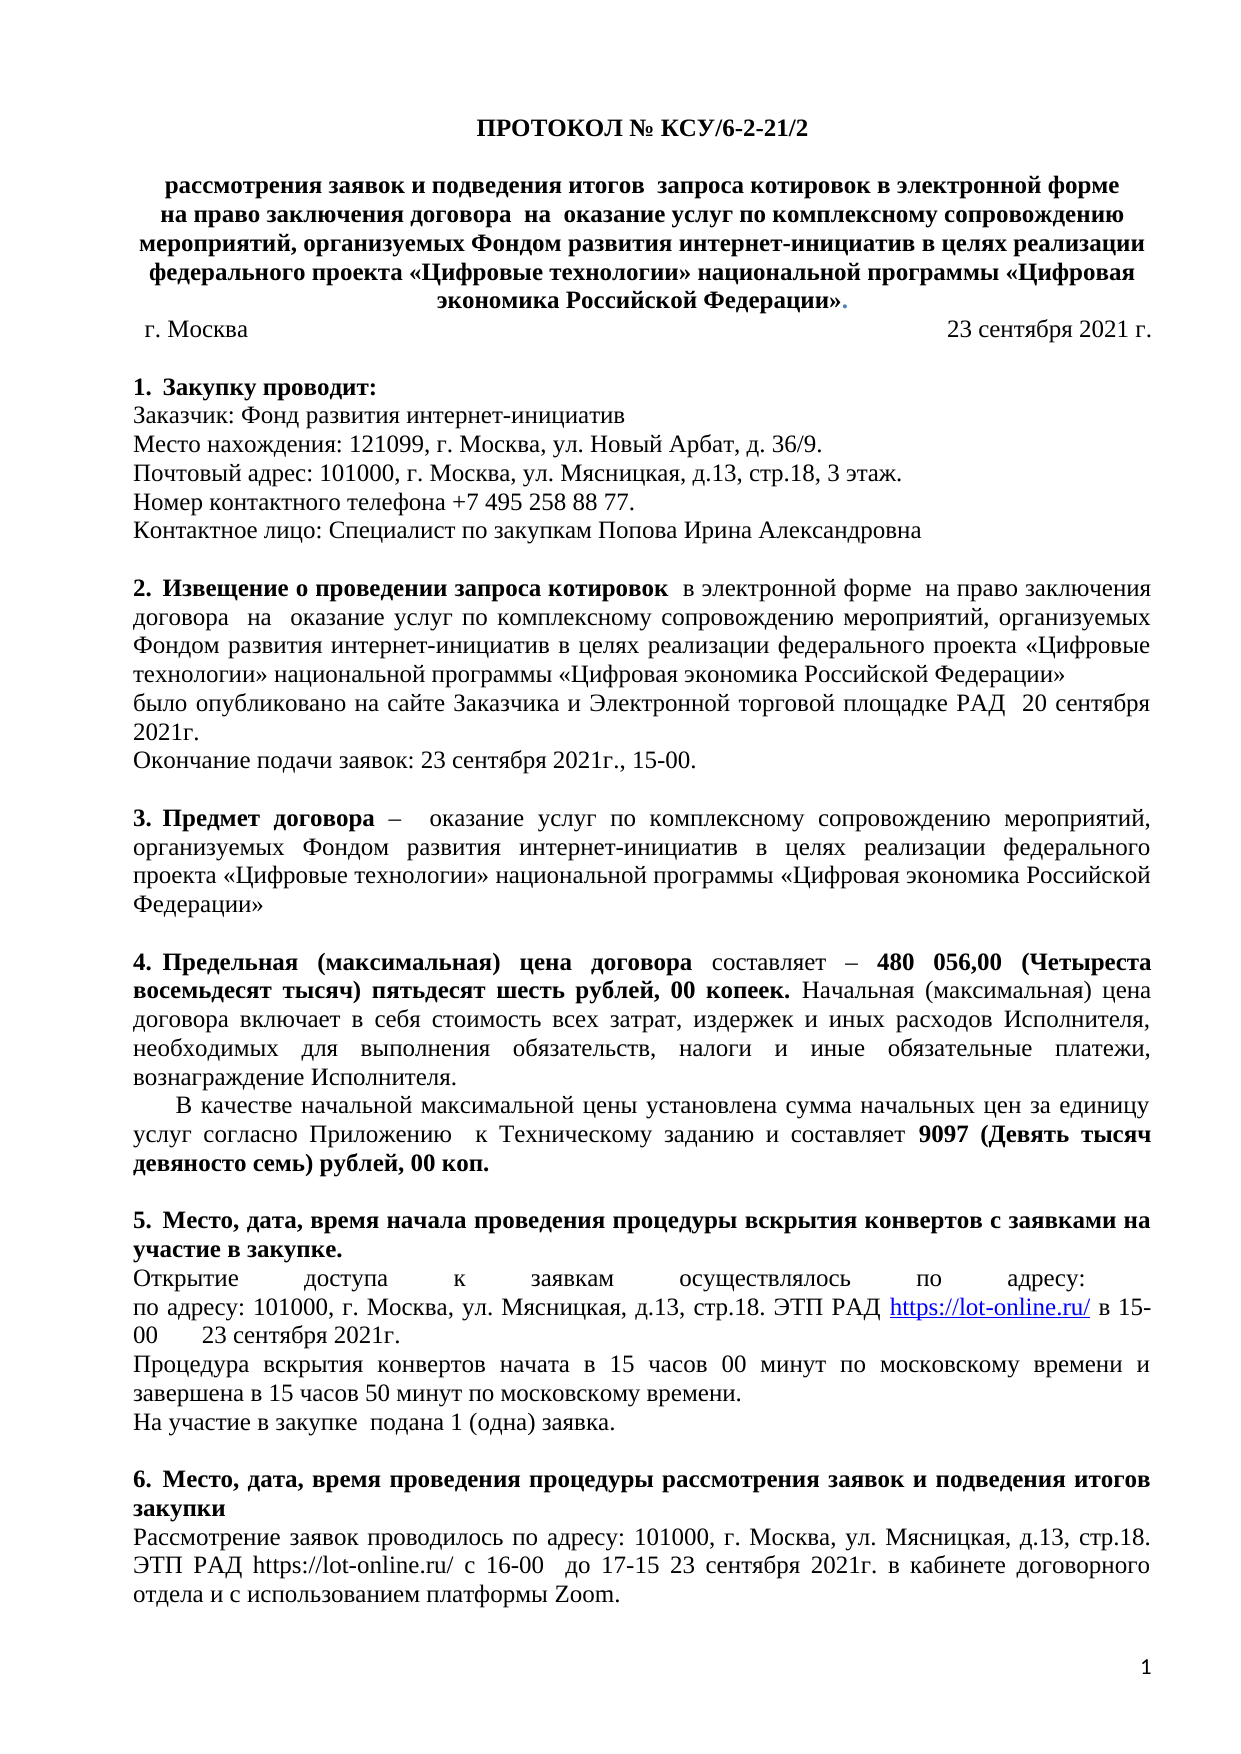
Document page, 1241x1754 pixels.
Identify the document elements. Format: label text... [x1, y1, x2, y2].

text Рассмотрение заявок проводилось по адресу: 101000, г. Москва, ул. Мясницкая, д.13, стр.18. ЭТП РАД https://lot-online.ru/ с 16-00 до 17-15 23 сентября 2021г. в кабинете договорного отдела и с использованием платформы Zoom. [133, 1522, 1152, 1608]
table_header 23 сентября 2021 г. [657, 314, 1163, 343]
text ПРОТОКОЛ № КСУ/6-2-21/2 [133, 113, 1152, 142]
table_header г. Москва [133, 314, 657, 343]
list Место, дата, время начала проведения процедуры вскрытия конвертов с заявками на участие в закупке. [133, 1205, 1152, 1263]
text рассмотрения заявок и подведения итогов запроса котировок в электронной форме [133, 170, 1152, 199]
text На участие в закупке подана 1 (одна) заявка. [133, 1407, 1152, 1435]
text Заказчик: Фонд развития интернет-инициатив [133, 400, 1152, 429]
list Предельная (максимальная) цена договора составляет – 480 056,00 (Четыреста восемьдесят тысяч) пятьдесят шесть рублей, 00 копеек. Начальная (максимальная) цена договора включает в себя стоимость всех затрат, издержек и иных расходов Исполнителя, необходимых для выполнения обязательств, налоги и иные обязательные платежи, вознаграждение Исполнителя. [133, 947, 1152, 1090]
list Закупку проводит: [133, 372, 1152, 400]
text Контактное лицо: Специалист по закупкам Попова Ирина Александровна [133, 515, 1152, 544]
text Окончание подачи заявок: 23 сентября 2021г., 15-00. [133, 745, 1152, 774]
text Открытие доступа к заявкам осуществлялось по адресу: по адресу: 101000, г. Москва, ул. Мясницкая, д.13, стр.18. ЭТП РАД https://lot-online.ru/ в 15-00 23 сентября 2021г. [133, 1263, 1152, 1349]
list Предмет договора – оказание услуг по комплексному сопровождению мероприятий, организуемых Фондом развития интернет-инициатив в целях реализации федерального проекта «Цифровые технологии» национальной программы «Цифровая экономика Российской Федерации» [133, 803, 1152, 918]
text Место нахождения: 121099, г. Москва, ул. Новый Арбат, д. 36/9. [133, 429, 1152, 458]
text В качестве начальной максимальной цены установлена сумма начальных цен за единицу услуг согласно Приложению к Техническому заданию и составляет 9097 (Девять тысяч девяносто семь) рублей, 00 коп. [133, 1090, 1152, 1177]
text было опубликовано на сайте Заказчика и Электронной торговой площадке РАД 20 сентября 2021г. [133, 688, 1152, 745]
text Номер контактного телефона +7 495 258 88 77. [133, 487, 1152, 515]
text на право заключения договора на оказание услуг по комплексному сопровождению мероприятий, организуемых Фондом развития интернет-инициатив в целях реализации федерального проекта «Цифровые технологии» национальной программы «Цифровая экономика Российской Федерации». [133, 199, 1152, 314]
list Место, дата, время проведения процедуры рассмотрения заявок и подведения итогов закупки [133, 1464, 1152, 1522]
list Извещение о проведении запроса котировок в электронной форме на право заключения договора на оказание услуг по комплексному сопровождению мероприятий, организуемых Фондом развития интернет-инициатив в целях реализации федерального проекта «Цифровые технологии» национальной программы «Цифровая экономика Российской Федерации» [133, 573, 1152, 688]
text Почтовый адрес: 101000, г. Москва, ул. Мясницкая, д.13, стр.18, 3 этаж. [133, 458, 1152, 487]
text Процедура вскрытия конвертов начата в 15 часов 00 минут по московскому времени и завершена в 15 часов 50 минут по московскому времени. [133, 1349, 1152, 1407]
